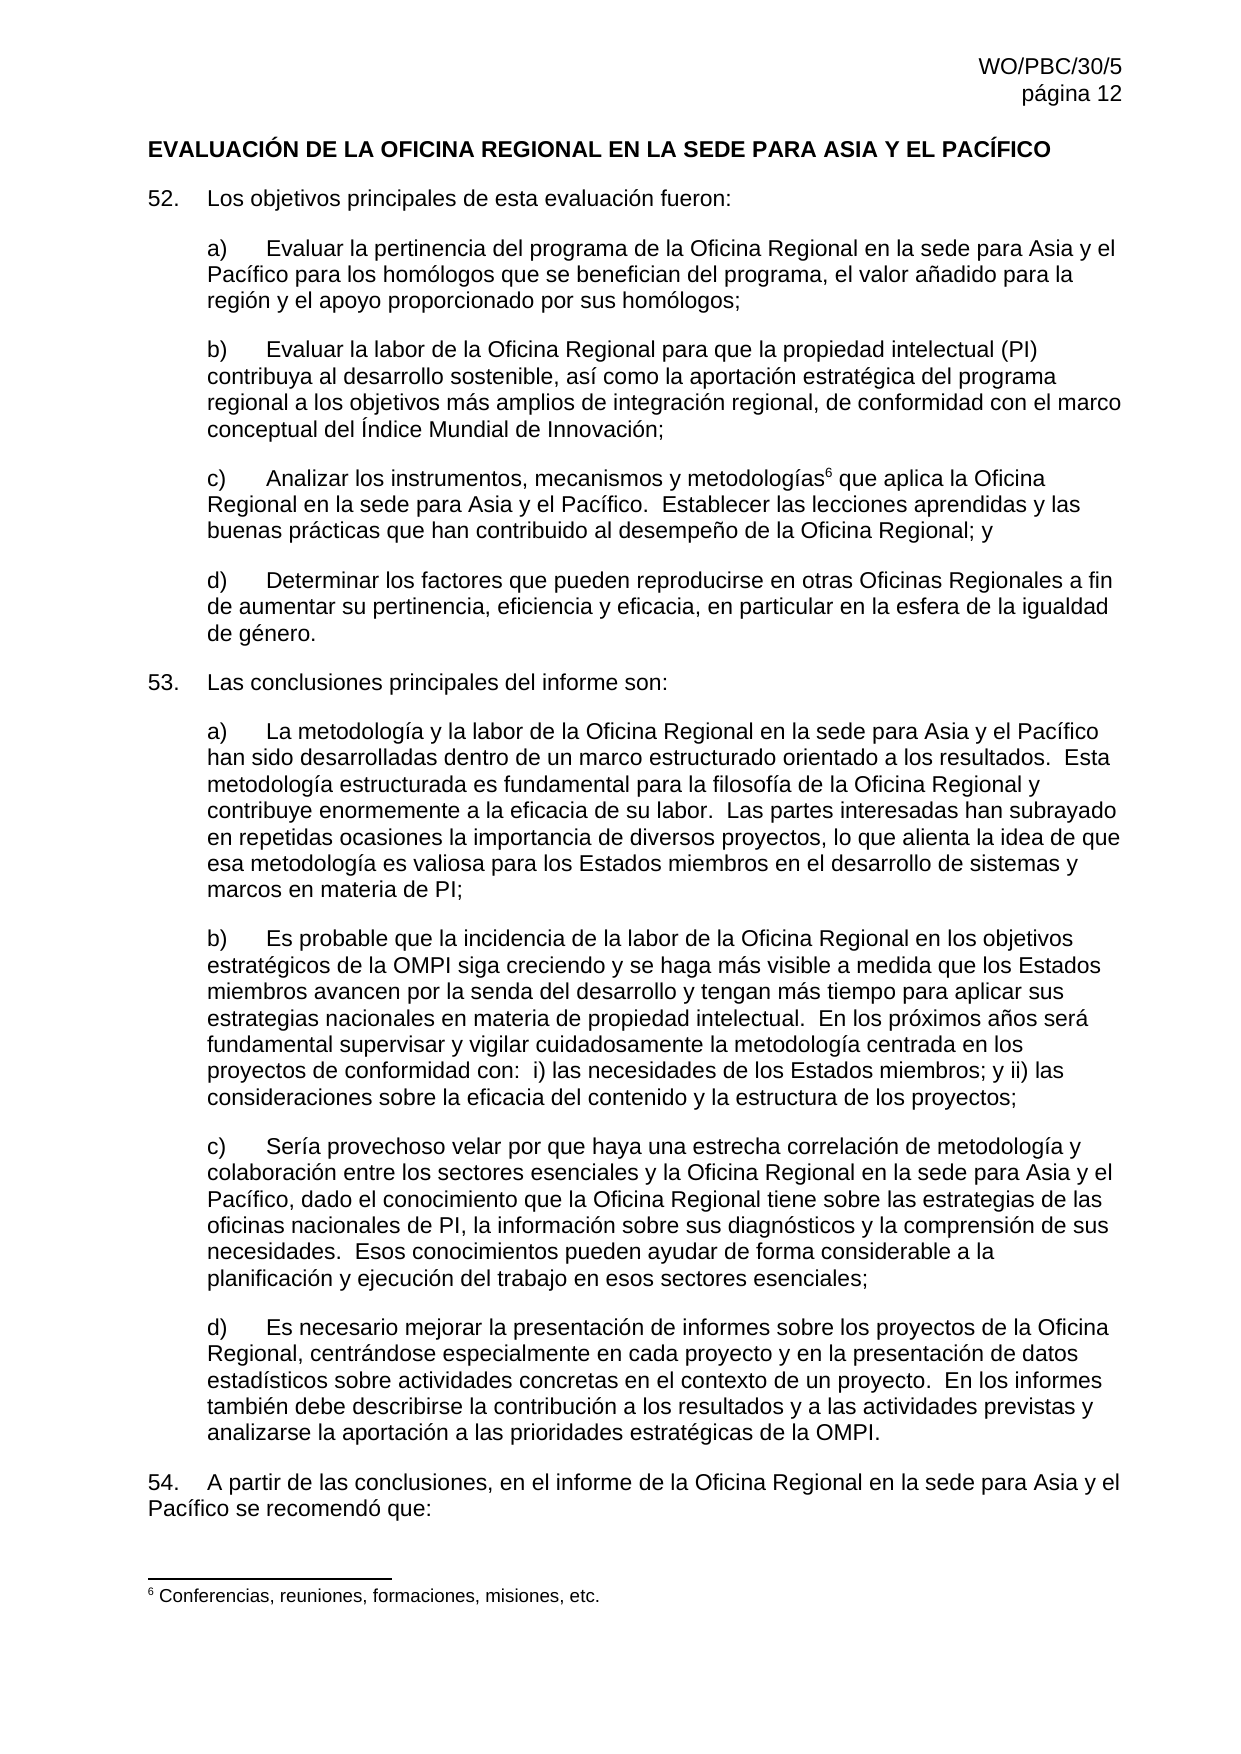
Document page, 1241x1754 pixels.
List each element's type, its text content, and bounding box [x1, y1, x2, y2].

list La metodología y la labor de la Oficina Regional en la sede para Asia y el Pacífico han sido desarrolladas dentro de un marco estructurado orientado a los resultados. Esta metodología estructurada es fundamental para la filosofía de la Oficina Regional y contribuye enormemente a la eficacia de su labor. Las partes interesadas han subrayado en repetidas ocasiones la importancia de diversos proyectos, lo que alienta la idea de que esa metodología es valiosa para los Estados miembros en el desarrollo de sistemas y marcos en materia de PI; [207, 718, 1122, 902]
list Es necesario mejorar la presentación de informes sobre los proyectos de la Oficina Regional, centrándose especialmente en cada proyecto y en la presentación de datos estadísticos sobre actividades concretas en el contexto de un proyecto. En los informes también debe describirse la contribución a los resultados y a las actividades previstas y analizarse la aportación a las prioridades estratégicas de la OMPI. [207, 1314, 1122, 1446]
list Evaluar la labor de la Oficina Regional para que la propiedad intelectual (PI) contribuya al desarrollo sostenible, así como la aportación estratégica del programa regional a los objetivos más amplios de integración regional, de conformidad con el marco conceptual del Índice Mundial de Innovación; [207, 336, 1122, 442]
list Las conclusiones principales del informe son: [148, 669, 1122, 695]
list Evaluar la pertinencia del programa de la Oficina Regional en la sede para Asia y el Pacífico para los homólogos que se benefician del programa, el valor añadido para la región y el apoyo proporcionado por sus homólogos; [207, 234, 1122, 313]
list Sería provechoso velar por que haya una estrecha correlación de metodología y colaboración entre los sectores esenciales y la Oficina Regional en la sede para Asia y el Pacífico, dado el conocimiento que la Oficina Regional tiene sobre las estrategias de las oficinas nacionales de PI, la información sobre sus diagnósticos y la comprensión de sus necesidades. Esos conocimientos pueden ayudar de forma considerable a la planificación y ejecución del trabajo en esos sectores esenciales; [207, 1133, 1122, 1291]
list A partir de las conclusiones, en el informe de la Oficina Regional en la sede para Asia y el Pacífico se recomendó que: [148, 1468, 1122, 1521]
list Es probable que la incidencia de la labor de la Oficina Regional en los objetivos estratégicos de la OMPI siga creciendo y se haga más visible a medida que los Estados miembros avancen por la senda del desarrollo y tengan más tiempo para aplicar sus estrategias nacionales en materia de propiedad intelectual. En los próximos años será fundamental supervisar y vigilar cuidadosamente la metodología centrada en los proyectos de conformidad con: i) las necesidades de los Estados miembros; y ii) las consideraciones sobre la eficacia del contenido y la estructura de los proyectos; [207, 925, 1122, 1110]
list Analizar los instrumentos, mecanismos y metodologías que aplica la Oficina Regional en la sede para Asia y el Pacífico. Establecer las lecciones aprendidas y las buenas prácticas que han contribuido al desempeño de la Oficina Regional; y [207, 465, 1122, 544]
subtitle Evaluación de la Oficina Regional en la sede para Asia y el Pacífico [148, 136, 1122, 162]
list Determinar los factores que pueden reproducirse en otras Oficinas Regionales a fin de aumentar su pertinencia, eficiencia y eficacia, en particular en la esfera de la igualdad de género. [207, 567, 1122, 646]
list Los objetivos principales de esta evaluación fueron: [148, 185, 1122, 212]
